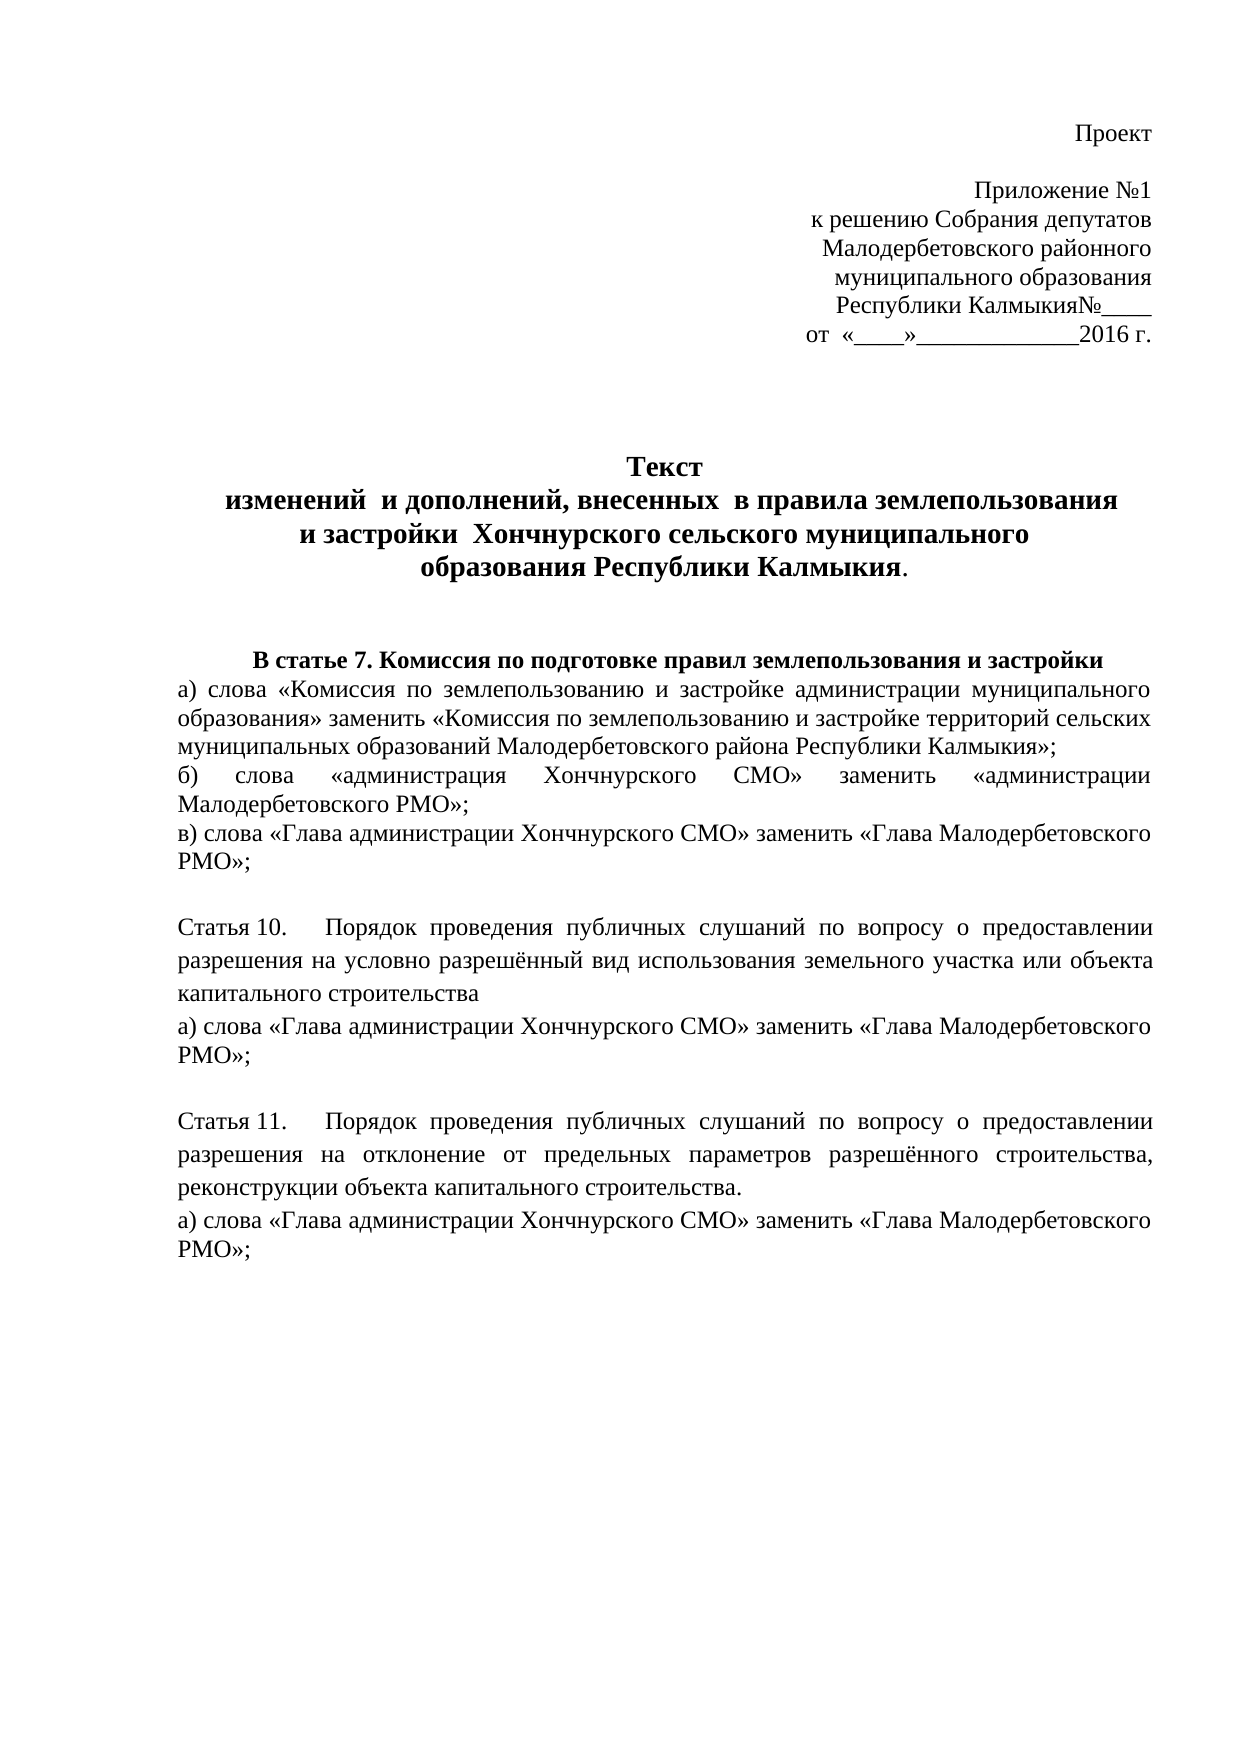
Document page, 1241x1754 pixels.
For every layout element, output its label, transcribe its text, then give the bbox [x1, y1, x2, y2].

list В статье 7. Комиссия по подготовке правил землепользования и застройки [252, 645, 1152, 674]
text а) слова «Глава администрации Хончнурского СМО» заменить «Глава Малодербетовского РМО»; [177, 1011, 1152, 1069]
text в) слова «Глава администрации Хончнурского СМО» заменить «Глава Малодербетовского РМО»; [177, 818, 1152, 875]
text Текст [177, 449, 1152, 482]
text и застройки Хончнурского сельского муниципального [177, 516, 1152, 549]
text муниципального образования [177, 262, 1152, 291]
subtitle Статья 10. Порядок проведения публичных слушаний по вопросу о предоставлении разрешения на условно разрешённый вид использования земельного участка или объекта капитального строительства [177, 912, 1154, 1007]
text к решению Собрания депутатов Малодербетовского районного [177, 204, 1152, 262]
text б) слова «администрация Хончнурского СМО» заменить «администрации Малодербетовского РМО»; [177, 760, 1152, 818]
text Приложение №1 [177, 176, 1152, 204]
text а) слова «Комиссия по землепользованию и застройке администрации муниципального образования» заменить «Комиссия по землепользованию и застройке территорий сельских муниципальных образований Малодербетовского района Республики Калмыкия»; [177, 674, 1152, 760]
text а) слова «Глава администрации Хончнурского СМО» заменить «Глава Малодербетовского РМО»; [177, 1205, 1152, 1262]
list от «____»_____________2016 г. [252, 319, 1152, 348]
text Проект [177, 118, 1152, 147]
text Республики Калмыкия№____ [177, 291, 1152, 319]
subtitle Статья 11. Порядок проведения публичных слушаний по вопросу о предоставлении разрешения на отклонение от предельных параметров разрешённого строительства, реконструкции объекта капитального строительства. [177, 1106, 1154, 1201]
text изменений и дополнений, внесенных в правила землепользования [177, 482, 1152, 516]
text образования Республики Калмыкия. [177, 549, 1152, 583]
